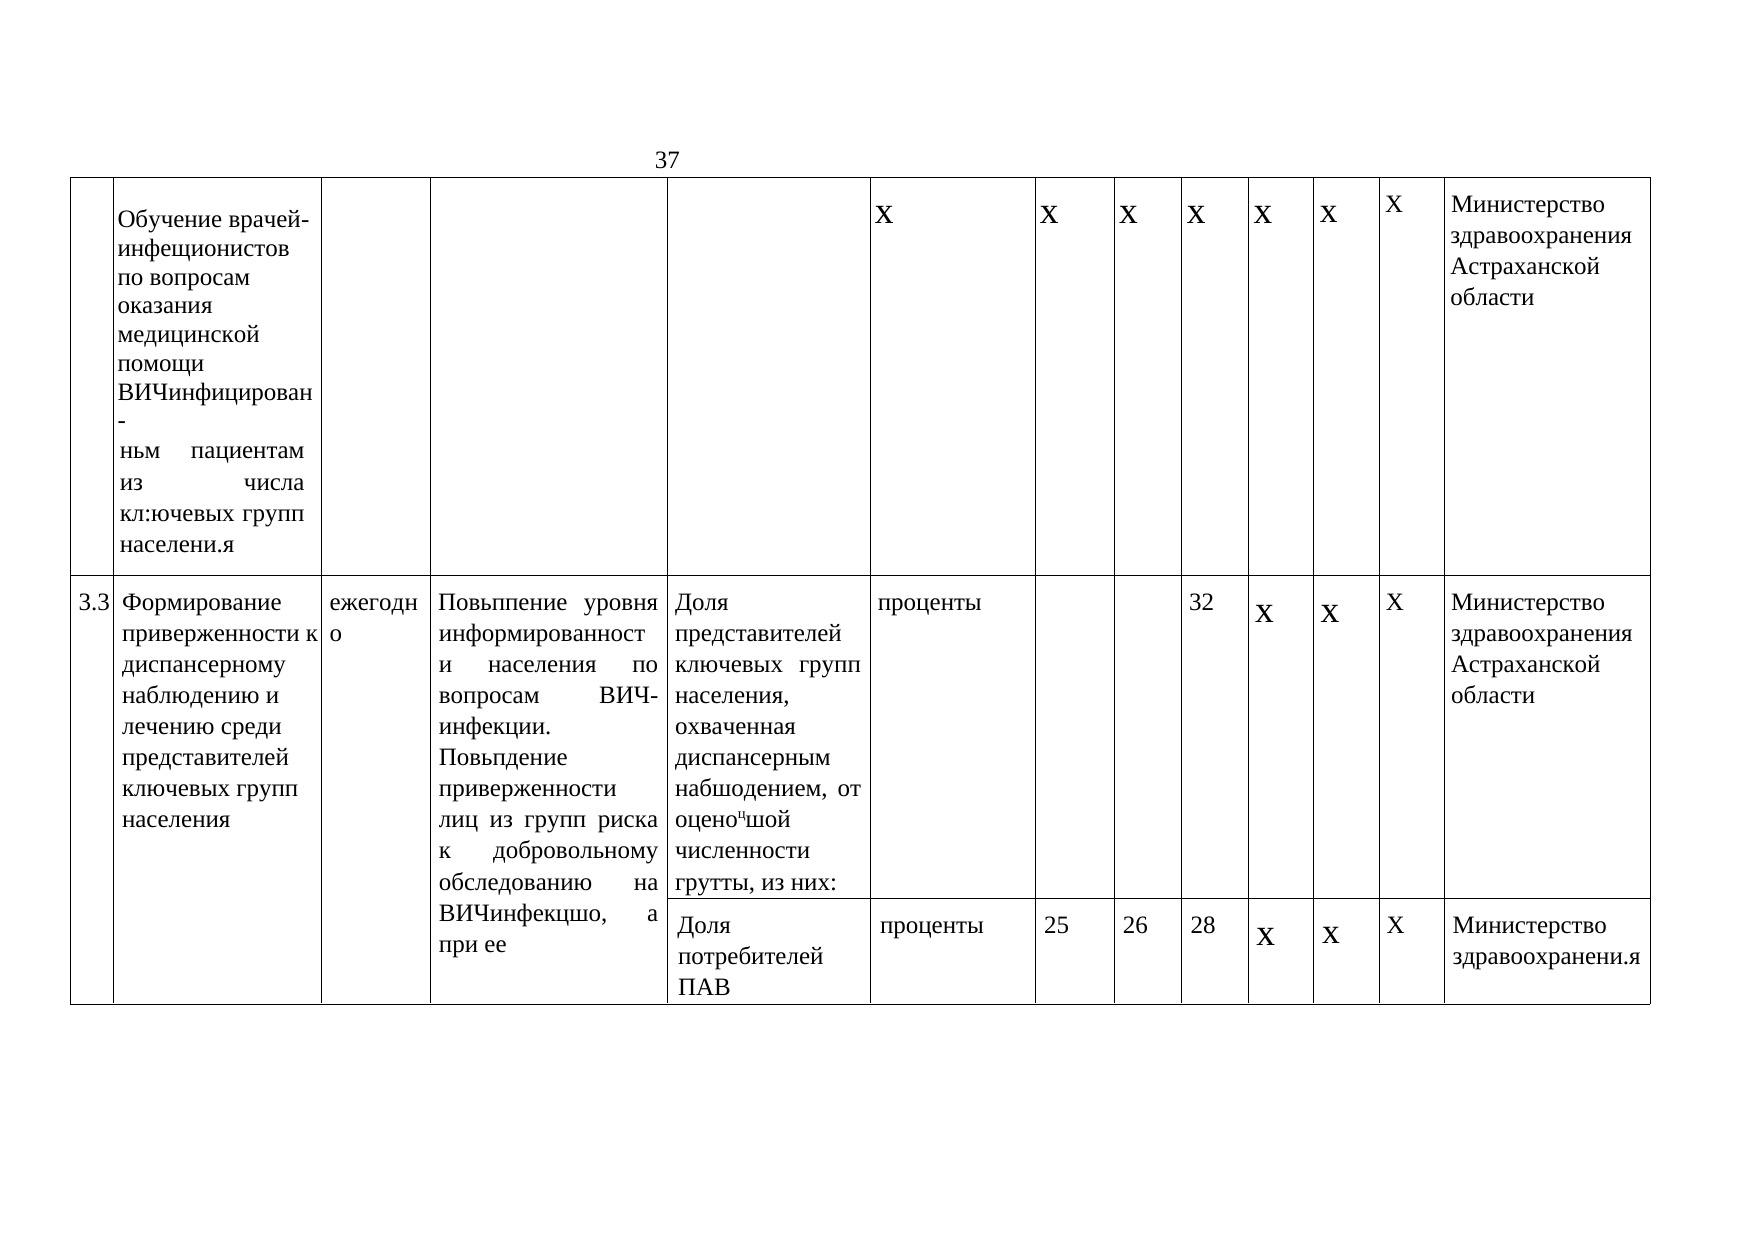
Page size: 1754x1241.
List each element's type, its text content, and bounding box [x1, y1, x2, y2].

table_cell Министерство здравоохранени.я [1445, 899, 1650, 1003]
table_cell х [1036, 178, 1114, 575]
table_cell х [1115, 178, 1181, 575]
table_cell х [1249, 899, 1313, 1003]
table_cell Министерство здравоохранения Астраханской области [1445, 576, 1650, 898]
table_cell 28 [1182, 899, 1248, 1003]
table_cell 26 [1115, 899, 1181, 1003]
table_cell 3.3 [71, 576, 113, 1003]
table_cell Х [1380, 899, 1444, 1003]
table_cell Доля представителей ключевых групп населения, охваченная диспансерным набшодением, от оценоцшой численности грутты, из них: [668, 576, 870, 898]
table_cell Министерство здравоохранения Астраханской области [1445, 178, 1650, 575]
table_cell ежегодно [322, 576, 430, 1003]
table_cell Х [1380, 178, 1444, 575]
table_cell [668, 178, 870, 575]
table_cell х [1314, 178, 1379, 575]
table_cell х [1249, 576, 1313, 898]
table_cell Обучение врачей-инфещионистов по вопросам оказания медицинской помощи ВИЧинфицирован- ньм пациентам из числа кл:ючевых групп населени.я [114, 178, 321, 575]
table_cell проценты [871, 899, 1035, 1003]
table_cell Доля потребителей ПАВ [668, 899, 870, 1003]
table_cell х [871, 178, 1035, 575]
table_cell Х [1380, 576, 1444, 898]
table_cell Формирование приверженности к диспансерному наблюдению и лечению среди представителей ключевых групп населения [114, 576, 321, 1003]
table_cell х [1249, 178, 1313, 575]
table_cell 32 [1182, 576, 1248, 898]
table_cell [1036, 576, 1114, 898]
table_cell [431, 178, 667, 575]
table_cell проценты [871, 576, 1035, 898]
table_cell [322, 178, 430, 575]
table_cell х [1314, 899, 1379, 1003]
table_cell Повьппение уровня информированности населения по вопросам ВИЧ-инфекции. Повьпдение приверженности лиц из групп риска к добровольному обследованию на ВИЧинфекцшо, а при ее [431, 576, 667, 1003]
table_cell 25 [1036, 899, 1114, 1003]
table_cell [1115, 576, 1181, 898]
table_cell [71, 178, 113, 575]
table_cell х [1182, 178, 1248, 575]
table_cell х [1314, 576, 1379, 898]
